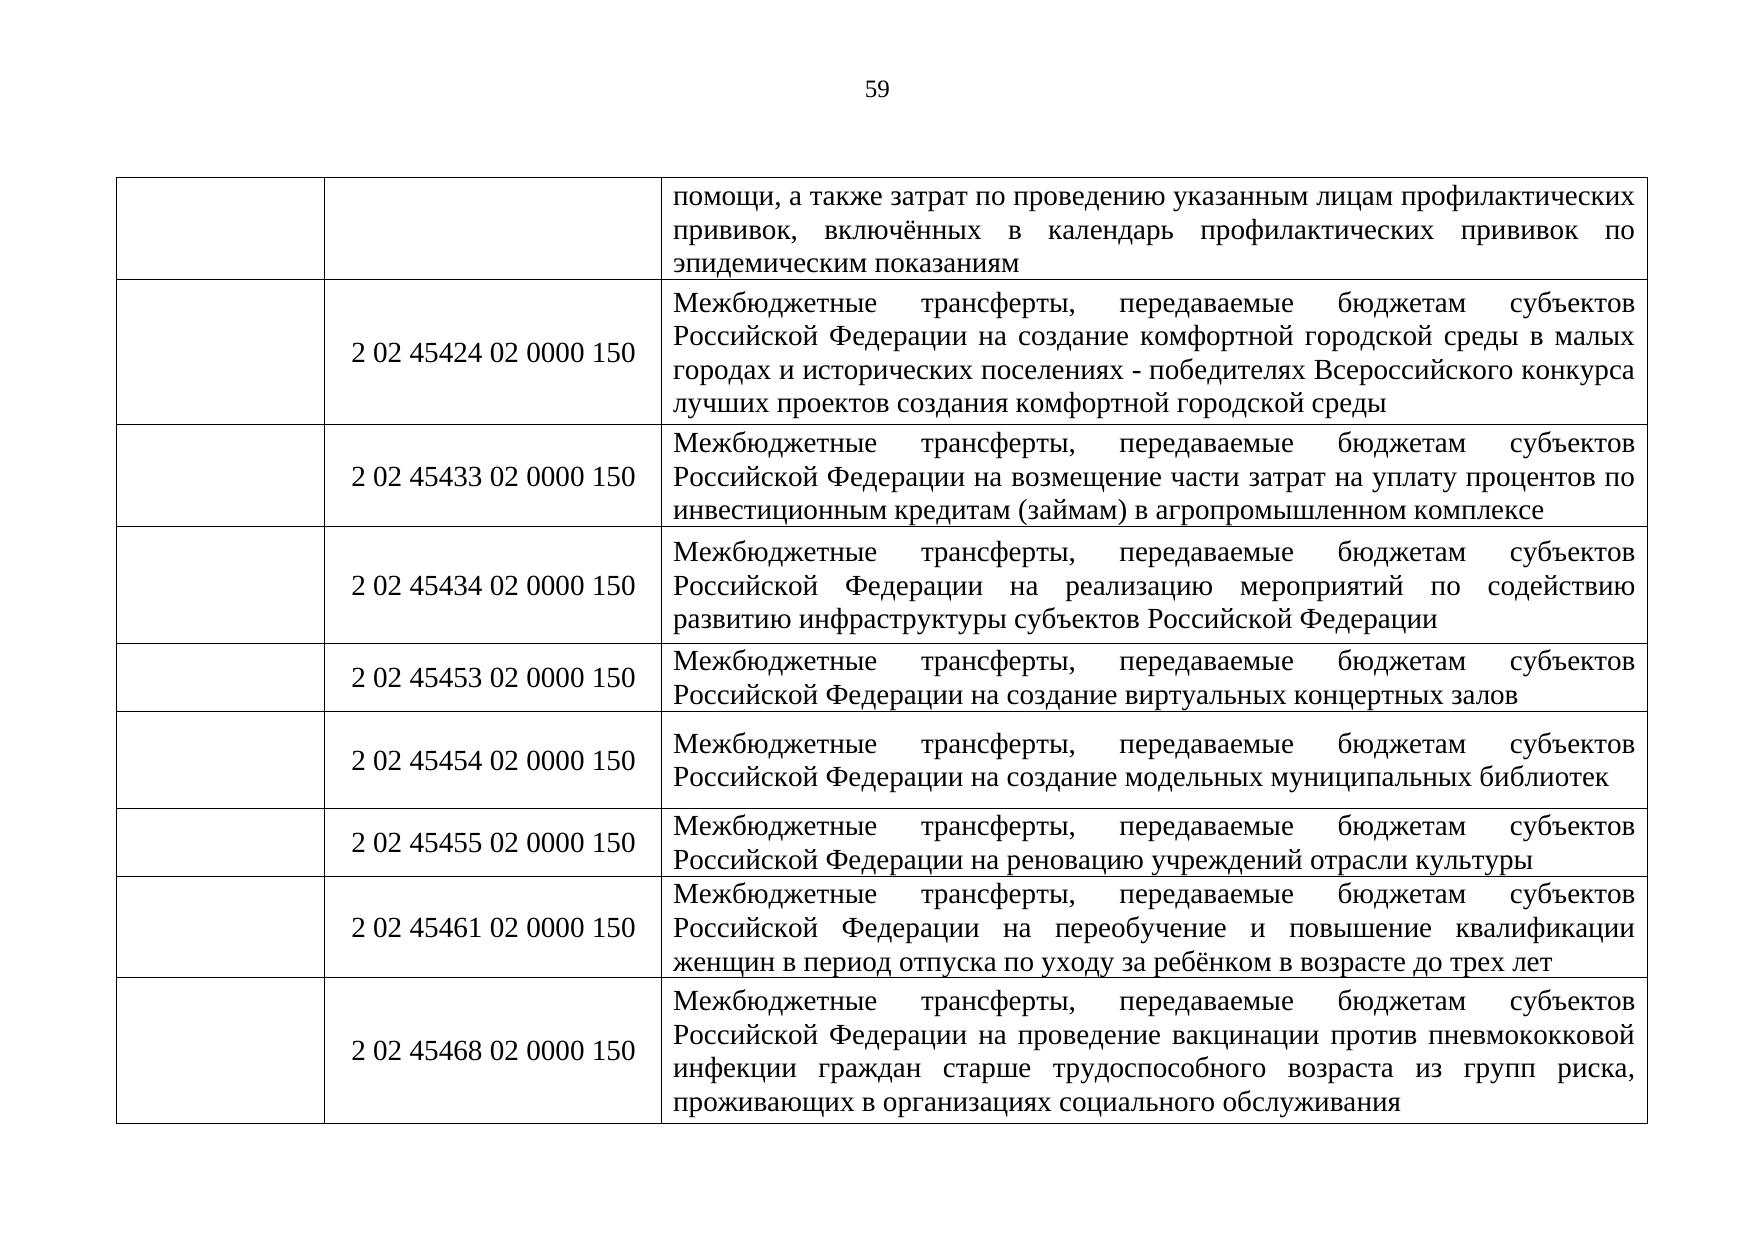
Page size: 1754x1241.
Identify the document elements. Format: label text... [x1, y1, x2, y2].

table_cell [117, 425, 324, 526]
table_cell [117, 877, 324, 977]
table_cell Межбюджетные трансферты, передаваемые бюджетам субъектов Российской Федерации на реновацию учреждений отрасли культуры [662, 809, 1647, 876]
table_cell [117, 712, 324, 807]
table_cell 2 02 45455 02 0000 150 [325, 809, 661, 876]
table_cell Межбюджетные трансферты, передаваемые бюджетам субъектов Российской Федерации на переобучение и повышение квалификации женщин в период отпуска по уходу за ребёнком в возрасте до трех лет [662, 877, 1647, 977]
table_cell [117, 809, 324, 876]
table_cell [117, 280, 324, 424]
table_cell 2 02 45433 02 0000 150 [325, 425, 661, 526]
table_cell [117, 978, 324, 1122]
table_cell [117, 527, 324, 642]
table_cell 2 02 45453 02 0000 150 [325, 644, 661, 711]
table_cell Межбюджетные трансферты, передаваемые бюджетам субъектов Российской Федерации на создание комфортной городской среды в малых городах и исторических поселениях - победителях Всероссийского конкурса лучших проектов создания комфортной городской среды [662, 280, 1647, 424]
table_cell [117, 644, 324, 711]
table_cell Межбюджетные трансферты, передаваемые бюджетам субъектов Российской Федерации на возмещение части затрат на уплату процентов по инвестиционным кредитам (займам) в агропромышленном комплексе [662, 425, 1647, 526]
table_cell Межбюджетные трансферты, передаваемые бюджетам субъектов Российской Федерации на проведение вакцинации против пневмококковой инфекции граждан старше трудоспособного возраста из групп риска, проживающих в организациях социального обслуживания [662, 978, 1647, 1122]
table_cell 2 02 45461 02 0000 150 [325, 877, 661, 977]
table_cell 2 02 45468 02 0000 150 [325, 978, 661, 1122]
table_cell Межбюджетные трансферты, передаваемые бюджетам субъектов Российской Федерации на создание модельных муниципальных библиотек [662, 712, 1647, 807]
table_cell [117, 178, 324, 279]
table_cell 2 02 45424 02 0000 150 [325, 280, 661, 424]
table_cell 2 02 45434 02 0000 150 [325, 527, 661, 642]
table_cell Межбюджетные трансферты, передаваемые бюджетам субъектов Российской Федерации на создание виртуальных концертных залов [662, 644, 1647, 711]
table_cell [325, 178, 661, 279]
table_cell 2 02 45454 02 0000 150 [325, 712, 661, 807]
table_cell Межбюджетные трансферты, передаваемые бюджетам субъектов Российской Федерации на реализацию мероприятий по содействию развитию инфраструктуры субъектов Российской Федерации [662, 527, 1647, 642]
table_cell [662, 178, 1647, 279]
